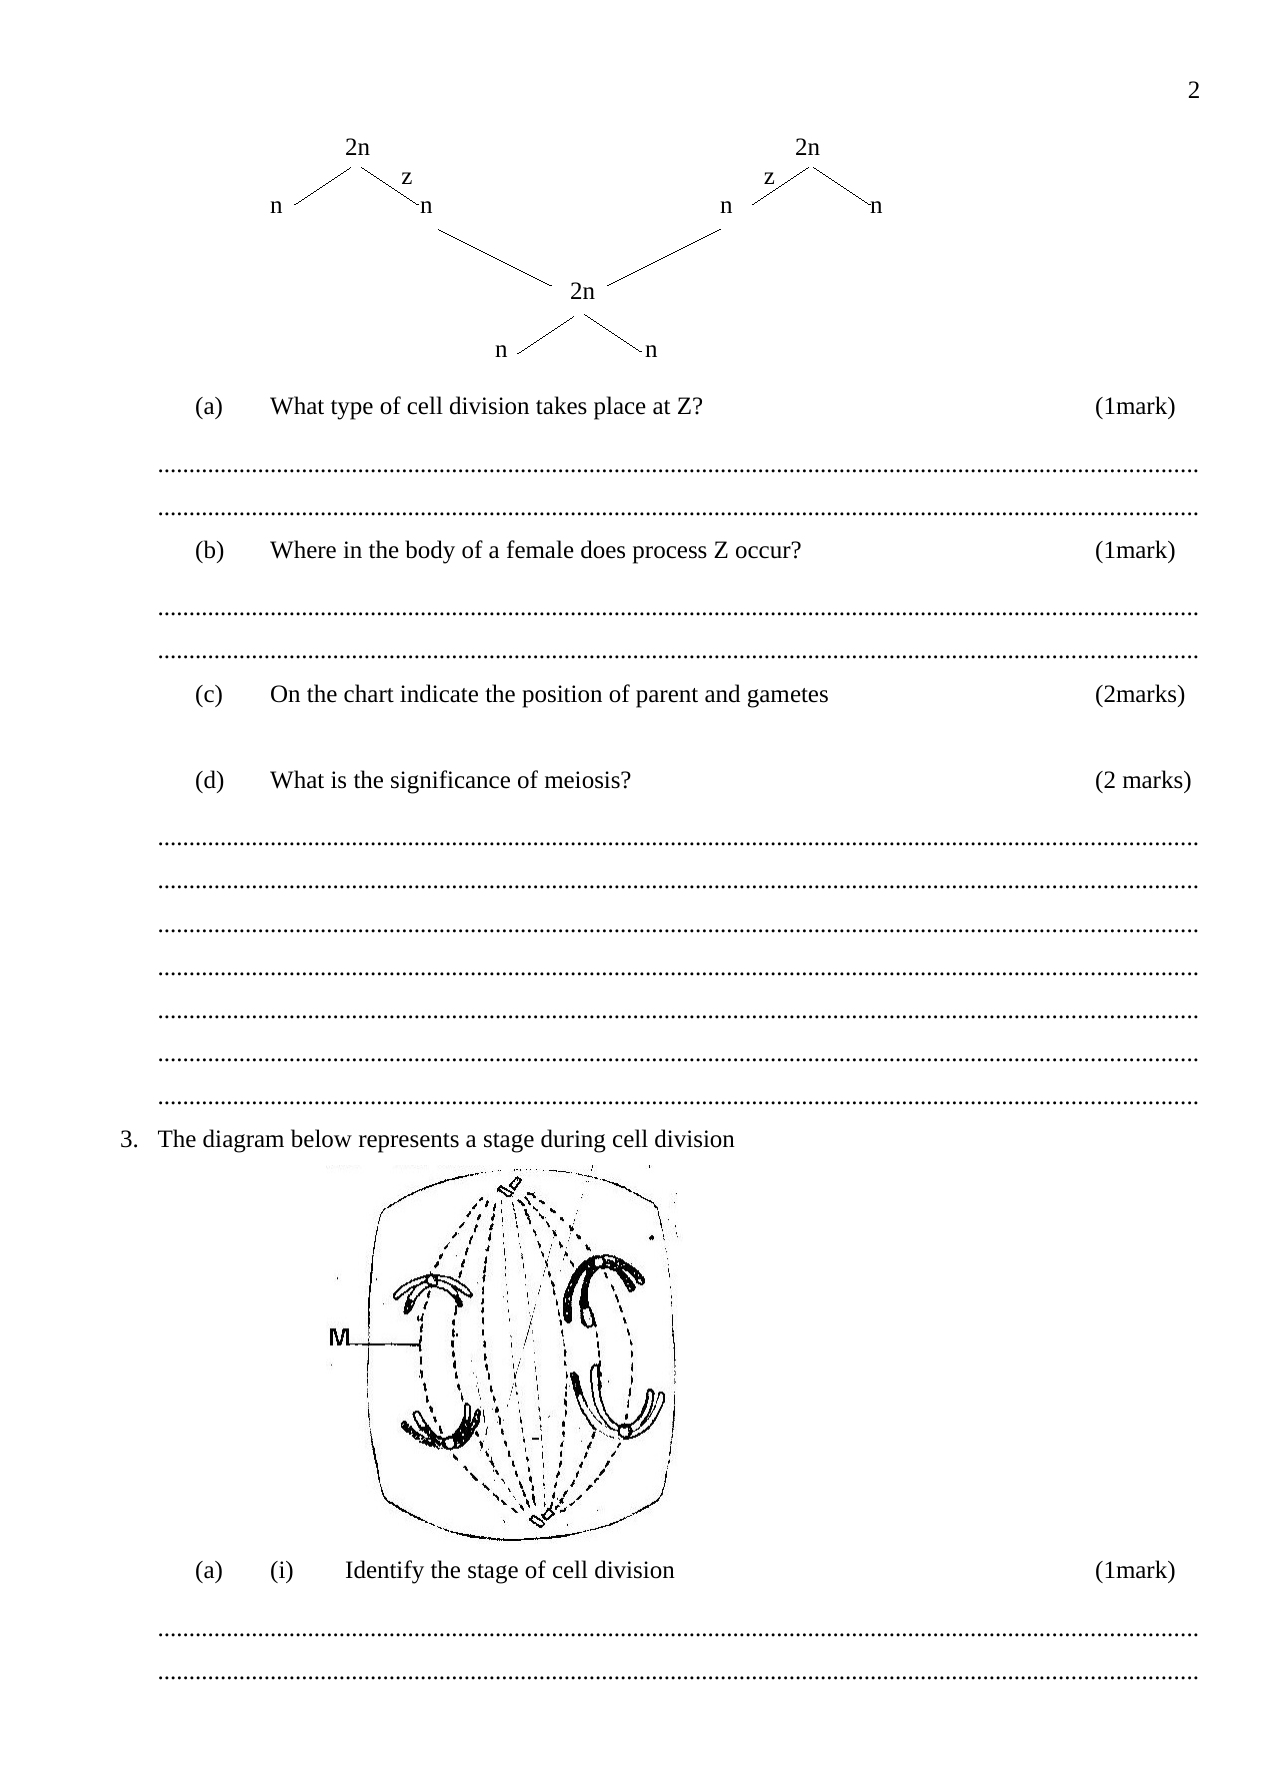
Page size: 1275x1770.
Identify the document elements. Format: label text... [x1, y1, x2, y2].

text 2n [120, 276, 1200, 305]
text n n n n [120, 190, 1200, 219]
text (a) (i) Identify the stage of cell division (1mark) [195, 1556, 1200, 1584]
text (a) What type of cell division takes place at Z? (1mark) [157, 391, 1200, 420]
picture [326, 1165, 683, 1544]
text z z [120, 161, 1200, 190]
text (c) On the chart indicate the position of parent and gametes (2marks) [157, 679, 1200, 707]
text 2n 2n [345, 132, 1200, 161]
list The diagram below represents a stage during cell division [120, 1124, 1200, 1153]
text (d) What is the significance of meiosis? (2 marks) [120, 765, 1200, 794]
text (b) Where in the body of a female does process Z occur? (1mark) [157, 535, 1200, 564]
text n n [157, 334, 1200, 362]
